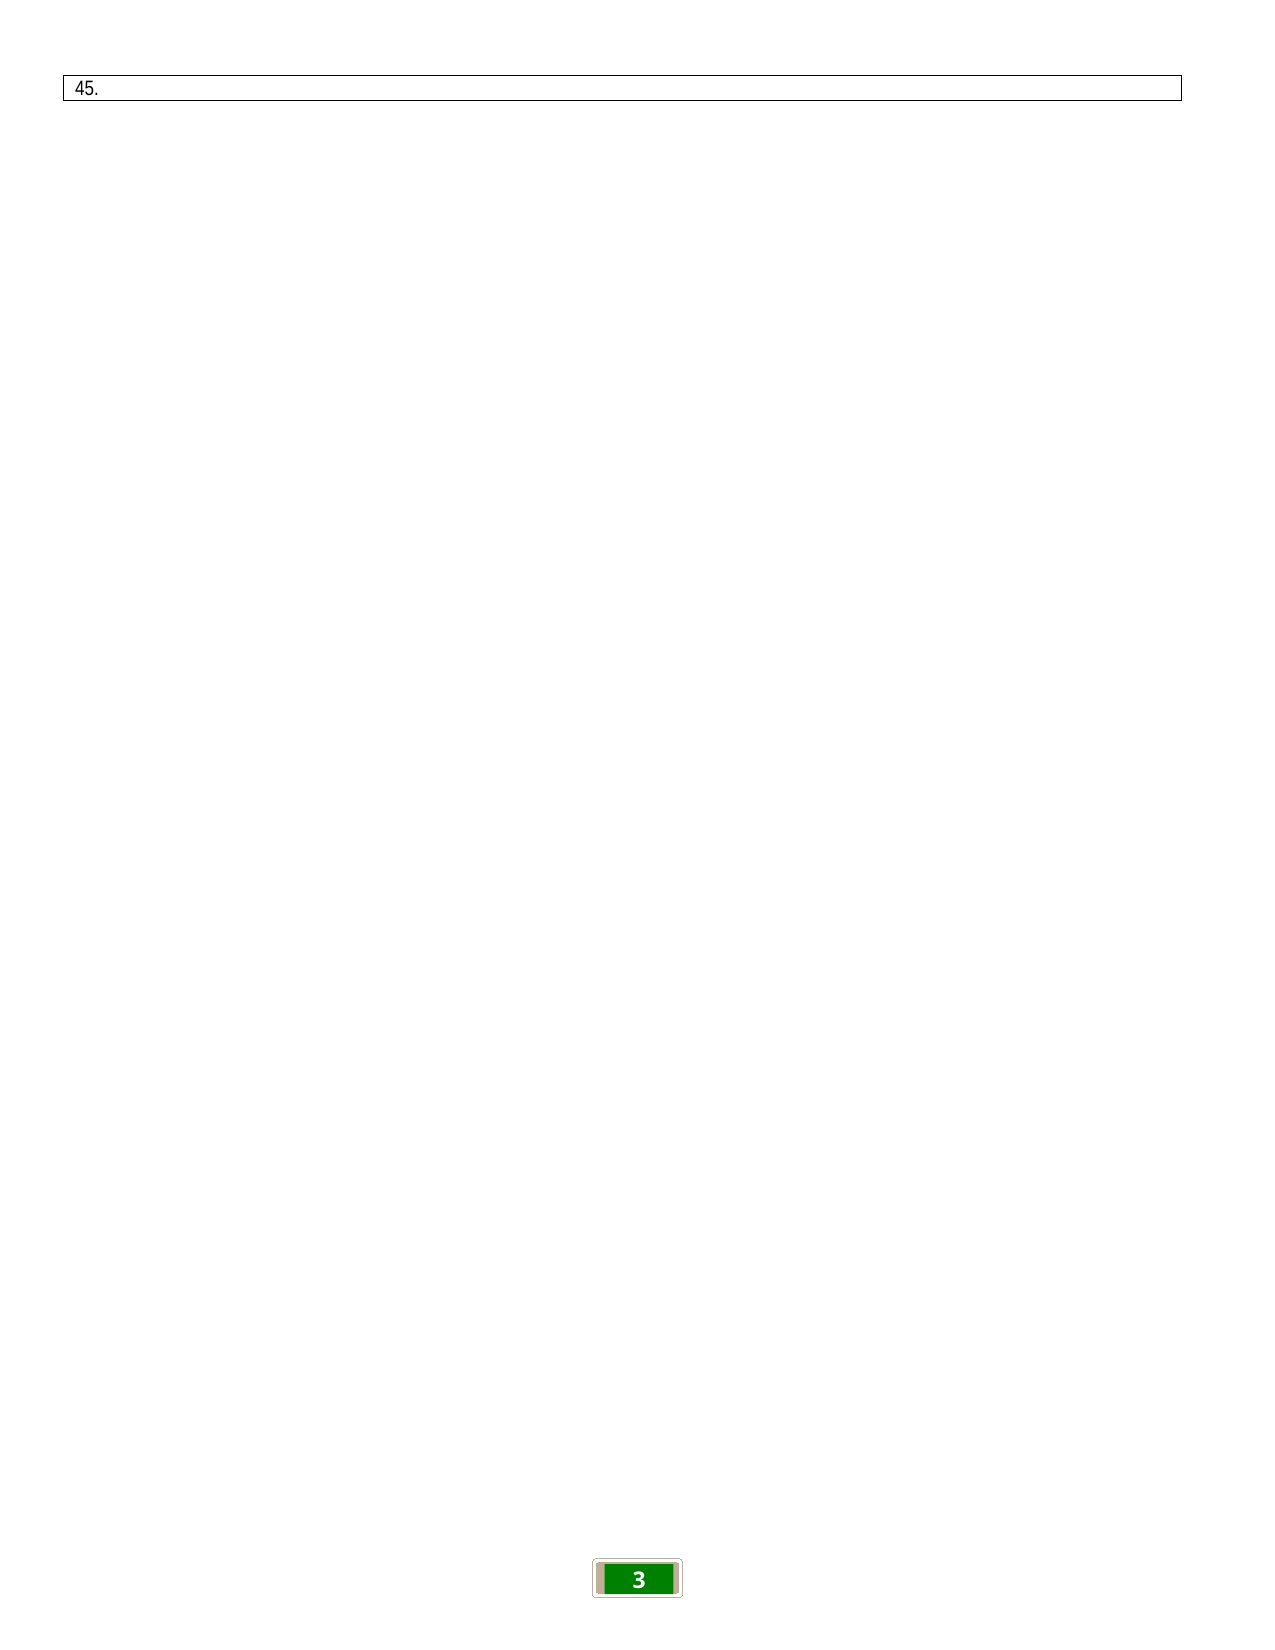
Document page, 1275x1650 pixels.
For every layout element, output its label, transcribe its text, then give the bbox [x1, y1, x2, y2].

table_cell 45. [64, 76, 1181, 100]
